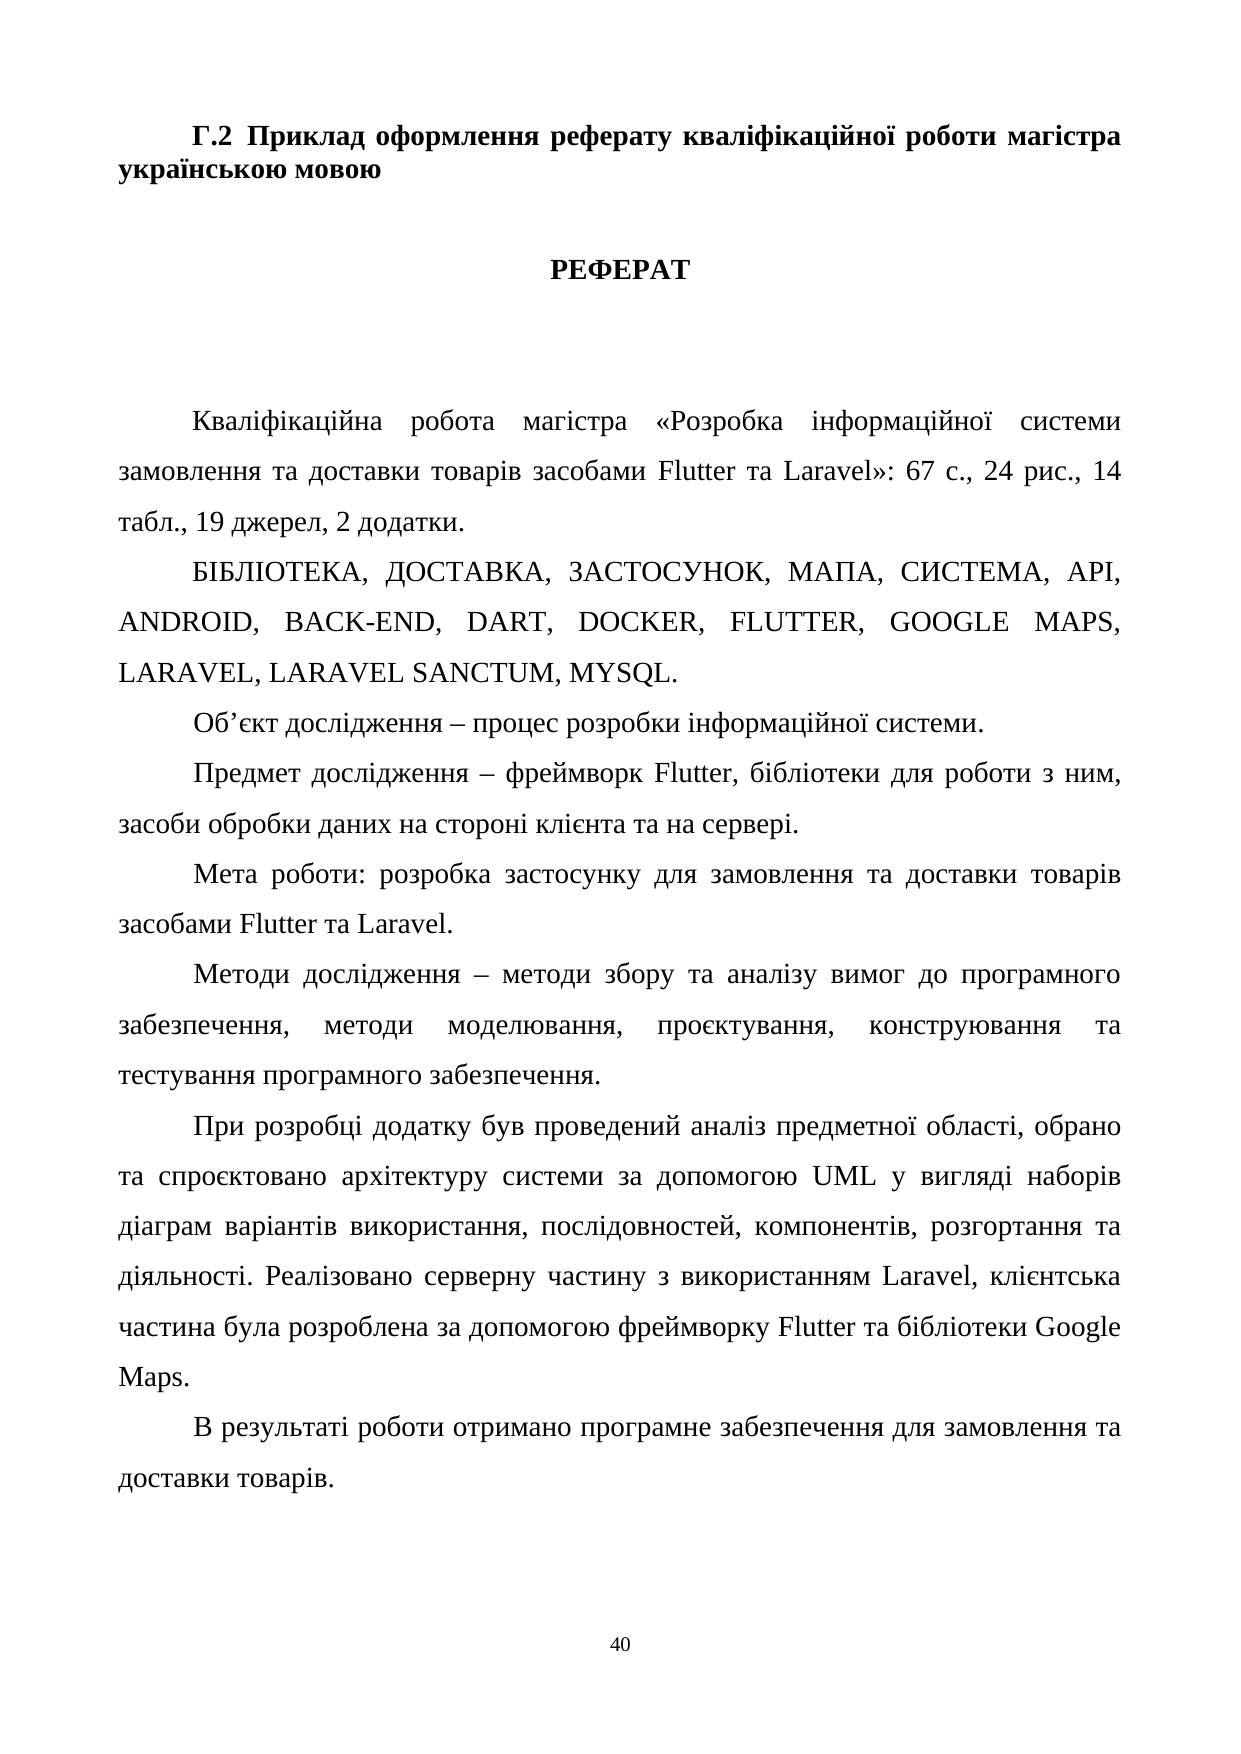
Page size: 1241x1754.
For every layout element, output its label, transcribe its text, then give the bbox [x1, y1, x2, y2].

text При розробці додатку був проведений аналіз предметної області, обрано та спроєктовано архітектуру системи за допомогою UML у вигляді наборів діаграм варіантів використання, послідовностей, компонентів, розгортання та діяльності. Реалізовано серверну частину з використанням Laravel, клієнтська частина була розроблена за допомогою фреймворку Flutter та бібліотеки Google Maps. [118, 1108, 1122, 1393]
text Методи дослідження – методи збору та аналізу вимог до програмного забезпечення, методи моделювання, проєктування, конструювання та тестування програмного забезпечення. [118, 957, 1122, 1091]
text В результаті роботи отримано програмне забезпечення для замовлення та доставки товарів. [118, 1409, 1122, 1493]
text Мета роботи: розробка застосунку для замовлення та доставки товарів засобами Flutter та Laravel. [118, 856, 1122, 940]
text Кваліфікаційна робота магістра «Розробка інформаційної системи замовлення та доставки товарів засобами Flutter та Laravel»: 67 с., 24 рис., 14 табл., 19 джерел, 2 додатки. [118, 403, 1122, 537]
text Реферат [118, 252, 1122, 286]
title Г.2 Приклад оформлення реферату кваліфікаційної роботи магістра українською мовою [118, 118, 1122, 185]
text БІБЛІОТЕКА, ДОСТАВКА, ЗАСТОСУНОК, МАПА, СИСТЕМА, API, ANDROID, BACK-END, DART, DOCKER, FLUTTER, GOOGLE MAPS, LARAVEL, LARAVEL SANCTUM, MYSQL. [118, 554, 1122, 688]
text Предмет дослідження – фреймворк Flutter, бібліотеки для роботи з ним, засоби обробки даних на стороні клієнта та на сервері. [118, 755, 1122, 839]
text Об’єкт дослідження – процес розробки інформаційної системи. [118, 705, 1122, 739]
